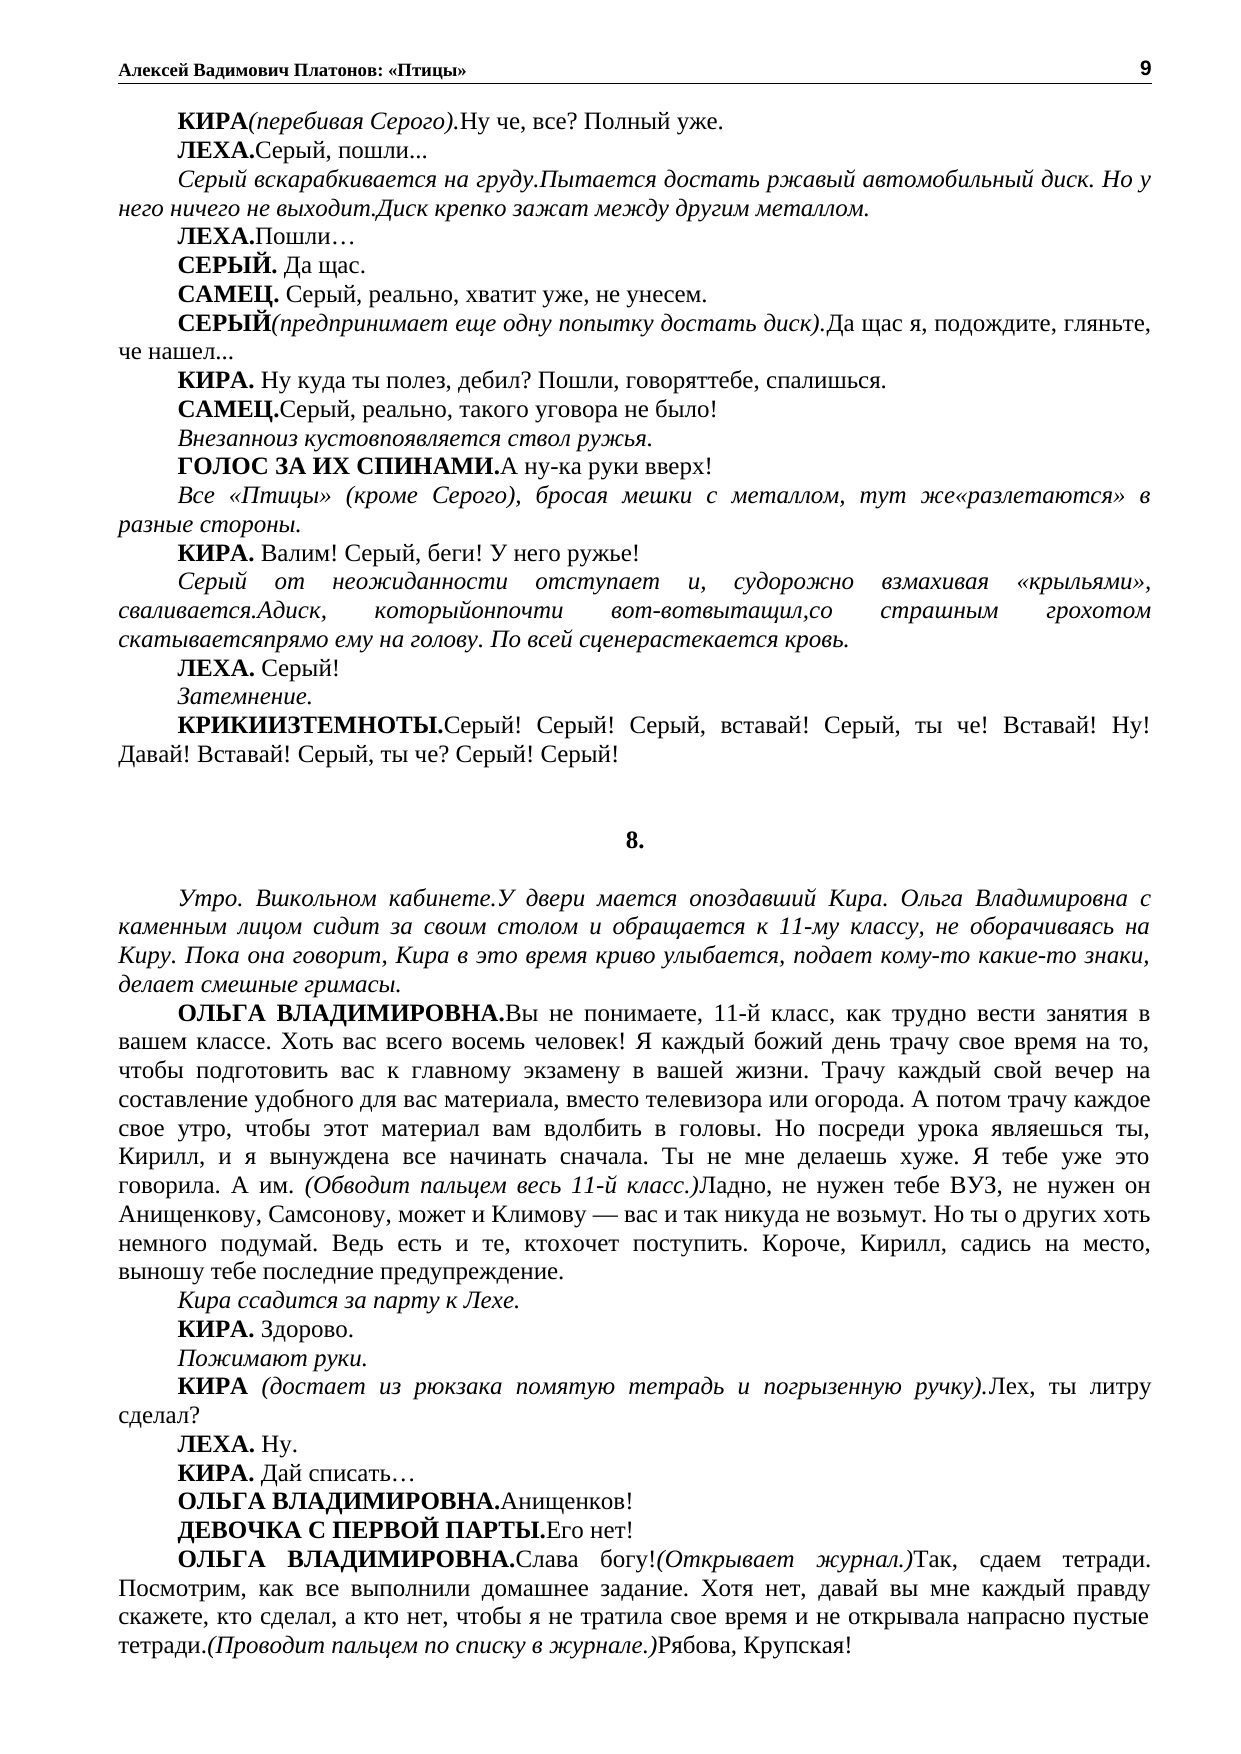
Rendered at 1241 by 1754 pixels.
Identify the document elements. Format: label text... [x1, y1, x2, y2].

text ЛЕХА. Ну. [118, 1429, 1152, 1458]
text КИРА. Валим! Серый, беги! У него ружье! [118, 538, 1152, 566]
text ОЛЬГА ВЛАДИМИРОВНА.Анищенков! [118, 1486, 1152, 1515]
text Внезапноиз кустовпоявляется ствол ружья. [118, 423, 1152, 451]
text КРИКИИЗТЕМНОТЫ.Серый! Серый! Серый, вставай! Серый, ты че! Вставай! Ну! Давай! Вставай! Серый, ты че? Серый! Серый! [118, 710, 1152, 768]
text САМЕЦ. Серый, реально, хватит уже, не унесем. [118, 279, 1152, 308]
text Серый вскарабкивается на груду.Пытается достать ржавый автомобильный диск. Но у него ничего не выходит.Диск крепко зажат между другим металлом. [118, 164, 1152, 221]
text ГОЛОС ЗА ИХ СПИНАМИ.А ну-ка руки вверх! [118, 451, 1152, 480]
text Серый от неожиданности отступает и, судорожно взмахивая «крыльями», сваливается.Адиск, которыйонпочти вот-вотвытащил,со страшным грохотом скатываетсяпрямо ему на голову. По всей сценерастекается кровь. [118, 566, 1152, 653]
text Затемнение. [118, 681, 1152, 710]
text ОЛЬГА ВЛАДИМИРОВНА.Вы не понимаете, 11-й класс, как трудно вести занятия в вашем классе. Хоть вас всего восемь человек! Я каждый божий день трачу свое время на то, чтобы подготовить вас к главному экзамену в вашей жизни. Трачу каждый свой вечер на составление удобного для вас материала, вместо телевизора или огорода. А потом трачу каждое свое утро, чтобы этот материал вам вдолбить в головы. Но посреди урока являешься ты, Кирилл, и я вынуждена все начинать сначала. Ты не мне делаешь хуже. Я тебе уже это говорила. А им. (Обводит пальцем весь 11-й класс.)Ладно, не нужен тебе ВУЗ, не нужен он Анищенкову, Самсонову, может и Климову — вас и так никуда не возьмут. Но ты о других хоть немного подумай. Ведь есть и те, ктохочет поступить. Короче, Кирилл, садись на место, выношу тебе последние предупреждение. [118, 998, 1152, 1285]
text КИРА (достает из рюкзака помятую тетрадь и погрызенную ручку).Лех, ты литру сделал? [118, 1371, 1152, 1429]
text СЕРЫЙ. Да щас. [118, 250, 1152, 279]
text КИРА. Дай списать… [118, 1458, 1152, 1486]
text ЛЕХА.Серый, пошли... [118, 135, 1152, 164]
text Утро. Вшкольном кабинете.У двери мается опоздавший Кира. Ольга Владимировна с каменным лицом сидит за своим столом и обращается к 11-му классу, не оборачиваясь на Киру. Пока она говорит, Кира в это время криво улыбается, подает кому-то какие-то знаки, делает смешные гримасы. [118, 883, 1152, 998]
text Все «Птицы» (кроме Серого), бросая мешки с металлом, тут же«разлетаются» в разные стороны. [118, 480, 1152, 538]
text ДЕВОЧКА С ПЕРВОЙ ПАРТЫ.Его нет! [118, 1515, 1152, 1544]
text Кира ссадится за парту к Лехе. [118, 1285, 1152, 1314]
text Пожимают руки. [118, 1343, 1152, 1371]
text СЕРЫЙ(предпринимает еще одну попытку достать диск).Да щас я, подождите, гляньте, че нашел... [118, 308, 1152, 365]
text ЛЕХА. Серый! [118, 653, 1152, 681]
subtitle 8. [118, 825, 1152, 854]
text КИРА(перебивая Серого).Ну че, все? Полный уже. [118, 106, 1152, 135]
text КИРА. Здорово. [118, 1314, 1152, 1343]
text ОЛЬГА ВЛАДИМИРОВНА.Слава богу!(Открывает журнал.)Так, сдаем тетради. Посмотрим, как все выполнили домашнее задание. Хотя нет, давай вы мне каждый правду скажете, кто сделал, а кто нет, чтобы я не тратила свое время и не открывала напрасно пустые тетради.(Проводит пальцем по списку в журнале.)Рябова, Крупская! [118, 1544, 1152, 1659]
text КИРА. Ну куда ты полез, дебил? Пошли, говоряттебе, спалишься. [118, 365, 1152, 394]
text САМЕЦ.Серый, реально, такого уговора не было! [118, 394, 1152, 423]
text ЛЕХА.Пошли… [118, 221, 1152, 250]
